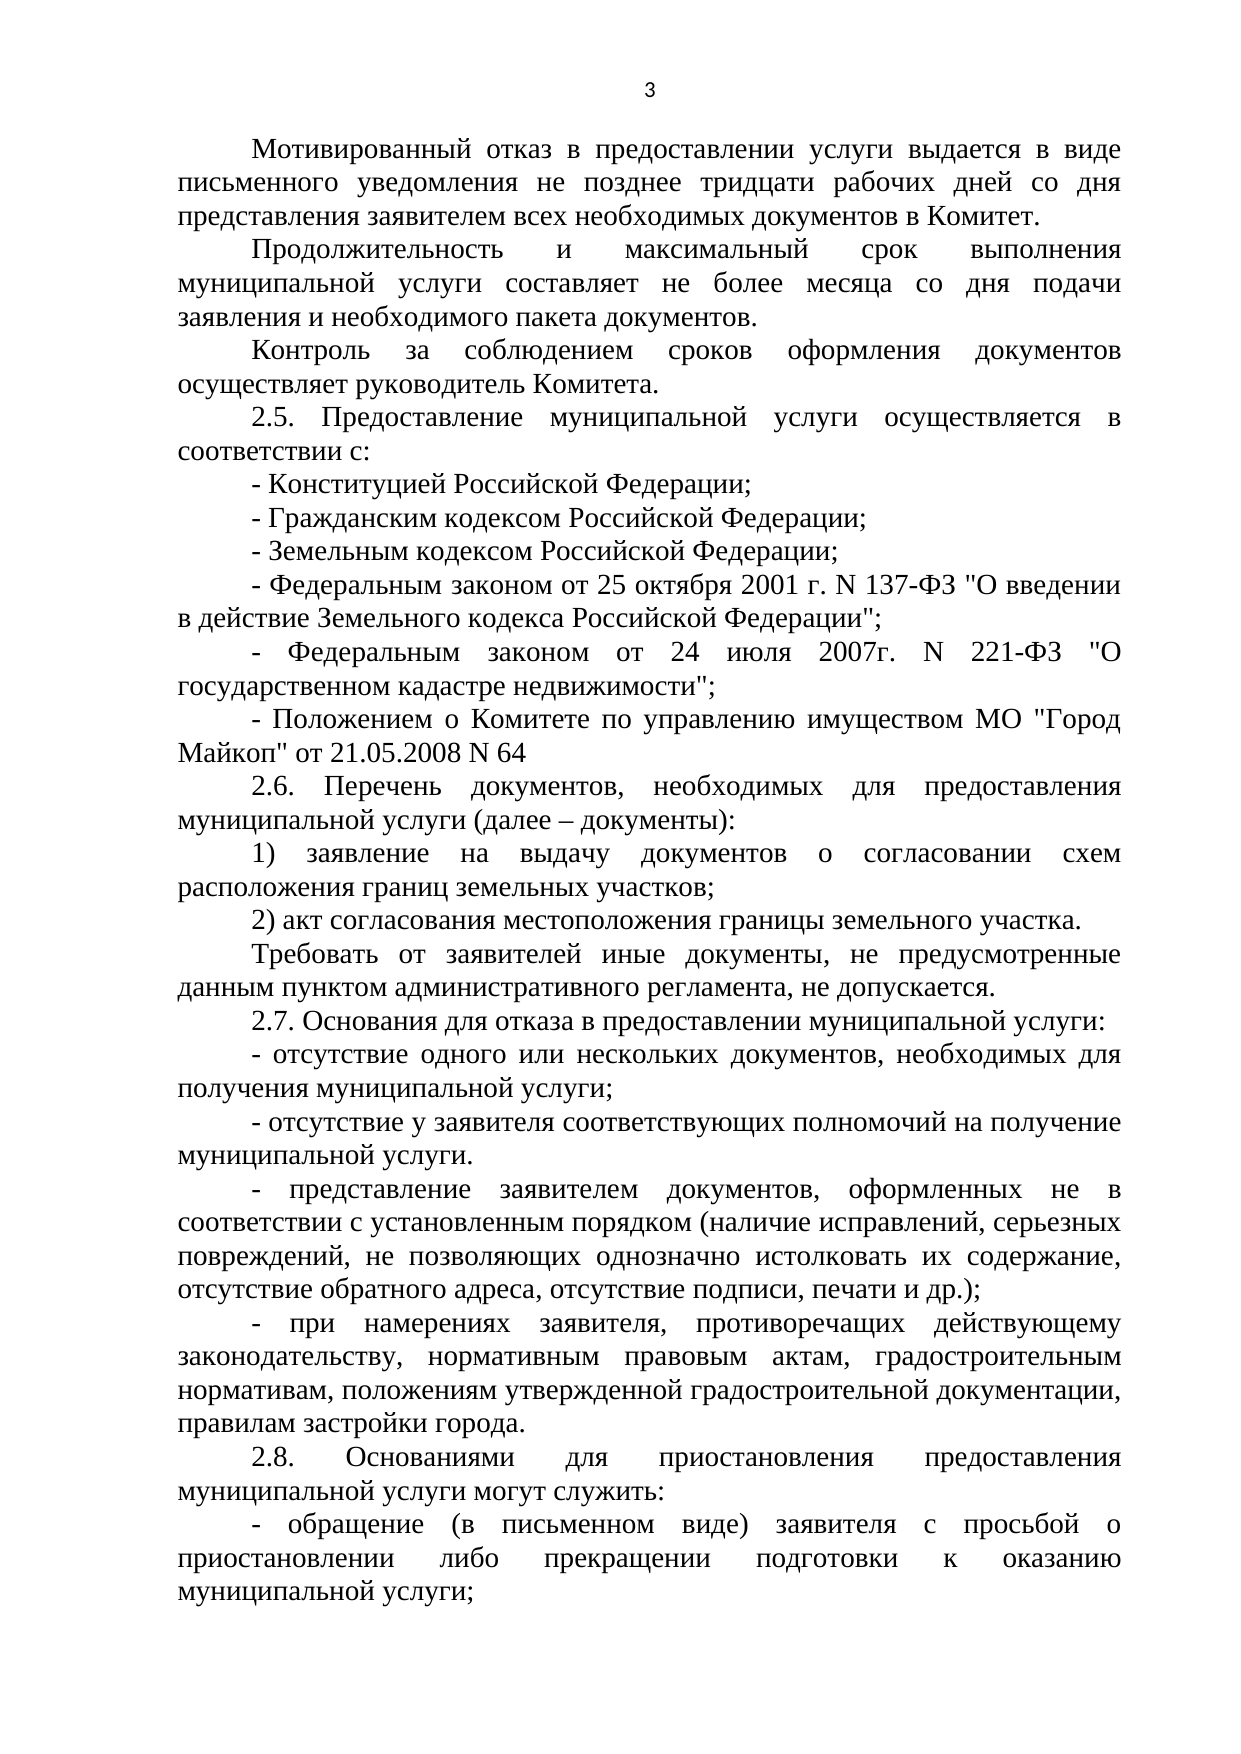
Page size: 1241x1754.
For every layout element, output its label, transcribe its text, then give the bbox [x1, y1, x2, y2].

text - отсутствие у заявителя соответствующих полномочий на получение муниципальной услуги. [177, 1104, 1122, 1171]
text 1) заявление на выдачу документов о согласовании схем расположения границ земельных участков; [177, 835, 1122, 902]
text - Федеральным законом от 24 июля 2007г. N 221-ФЗ "О государственном кадастре недвижимости"; [177, 634, 1122, 701]
text Продолжительность и максимальный срок выполнения муниципальной услуги составляет не более месяца со дня подачи заявления и необходимого пакета документов. [177, 232, 1122, 332]
text - при намерениях заявителя, противоречащих действующему законодательству, нормативным правовым актам, градостроительным нормативам, положениям утвержденной градостроительной документации, правилам застройки города. [177, 1305, 1122, 1439]
text - Гражданским кодексом Российской Федерации; [177, 500, 1122, 533]
text 2.6. Перечень документов, необходимых для предоставления муниципальной услуги (далее – документы): [177, 768, 1122, 835]
text - Конституцией Российской Федерации; [177, 466, 1122, 500]
text 2.7. Основания для отказа в предоставлении муниципальной услуги: [177, 1003, 1122, 1037]
text - Положением о Комитете по управлению имуществом МО "Город Майкоп" от 21.05.2008 N 64 [177, 701, 1122, 768]
text - Земельным кодексом Российской Федерации; [177, 533, 1122, 567]
text Контроль за соблюдением сроков оформления документов осуществляет руководитель Комитета. [177, 332, 1122, 399]
text 2) акт согласования местоположения границы земельного участка. [177, 902, 1122, 936]
text Мотивированный отказ в предоставлении услуги выдается в виде письменного уведомления не позднее тридцати рабочих дней со дня представления заявителем всех необходимых документов в Комитет. [177, 131, 1122, 232]
text - представление заявителем документов, оформленных не в соответствии с установленным порядком (наличие исправлений, серьезных повреждений, не позволяющих однозначно истолковать их содержание, отсутствие обратного адреса, отсутствие подписи, печати и др.); [177, 1171, 1122, 1305]
text 2.8. Основаниями для приостановления предоставления муниципальной услуги могут служить: [177, 1439, 1122, 1506]
text - Федеральным законом от 25 октября 2001 г. N 137-ФЗ "О введении в действие Земельного кодекса Российской Федерации"; [177, 567, 1122, 634]
text - отсутствие одного или нескольких документов, необходимых для получения муниципальной услуги; [177, 1037, 1122, 1104]
text 2.5. Предоставление муниципальной услуги осуществляется в соответствии с: [177, 399, 1122, 466]
text Требовать от заявителей иные документы, не предусмотренные данным пунктом административного регламента, не допускается. [177, 936, 1122, 1003]
text - обращение (в письменном виде) заявителя с просьбой о приостановлении либо прекращении подготовки к оказанию муниципальной услуги; [177, 1506, 1122, 1607]
